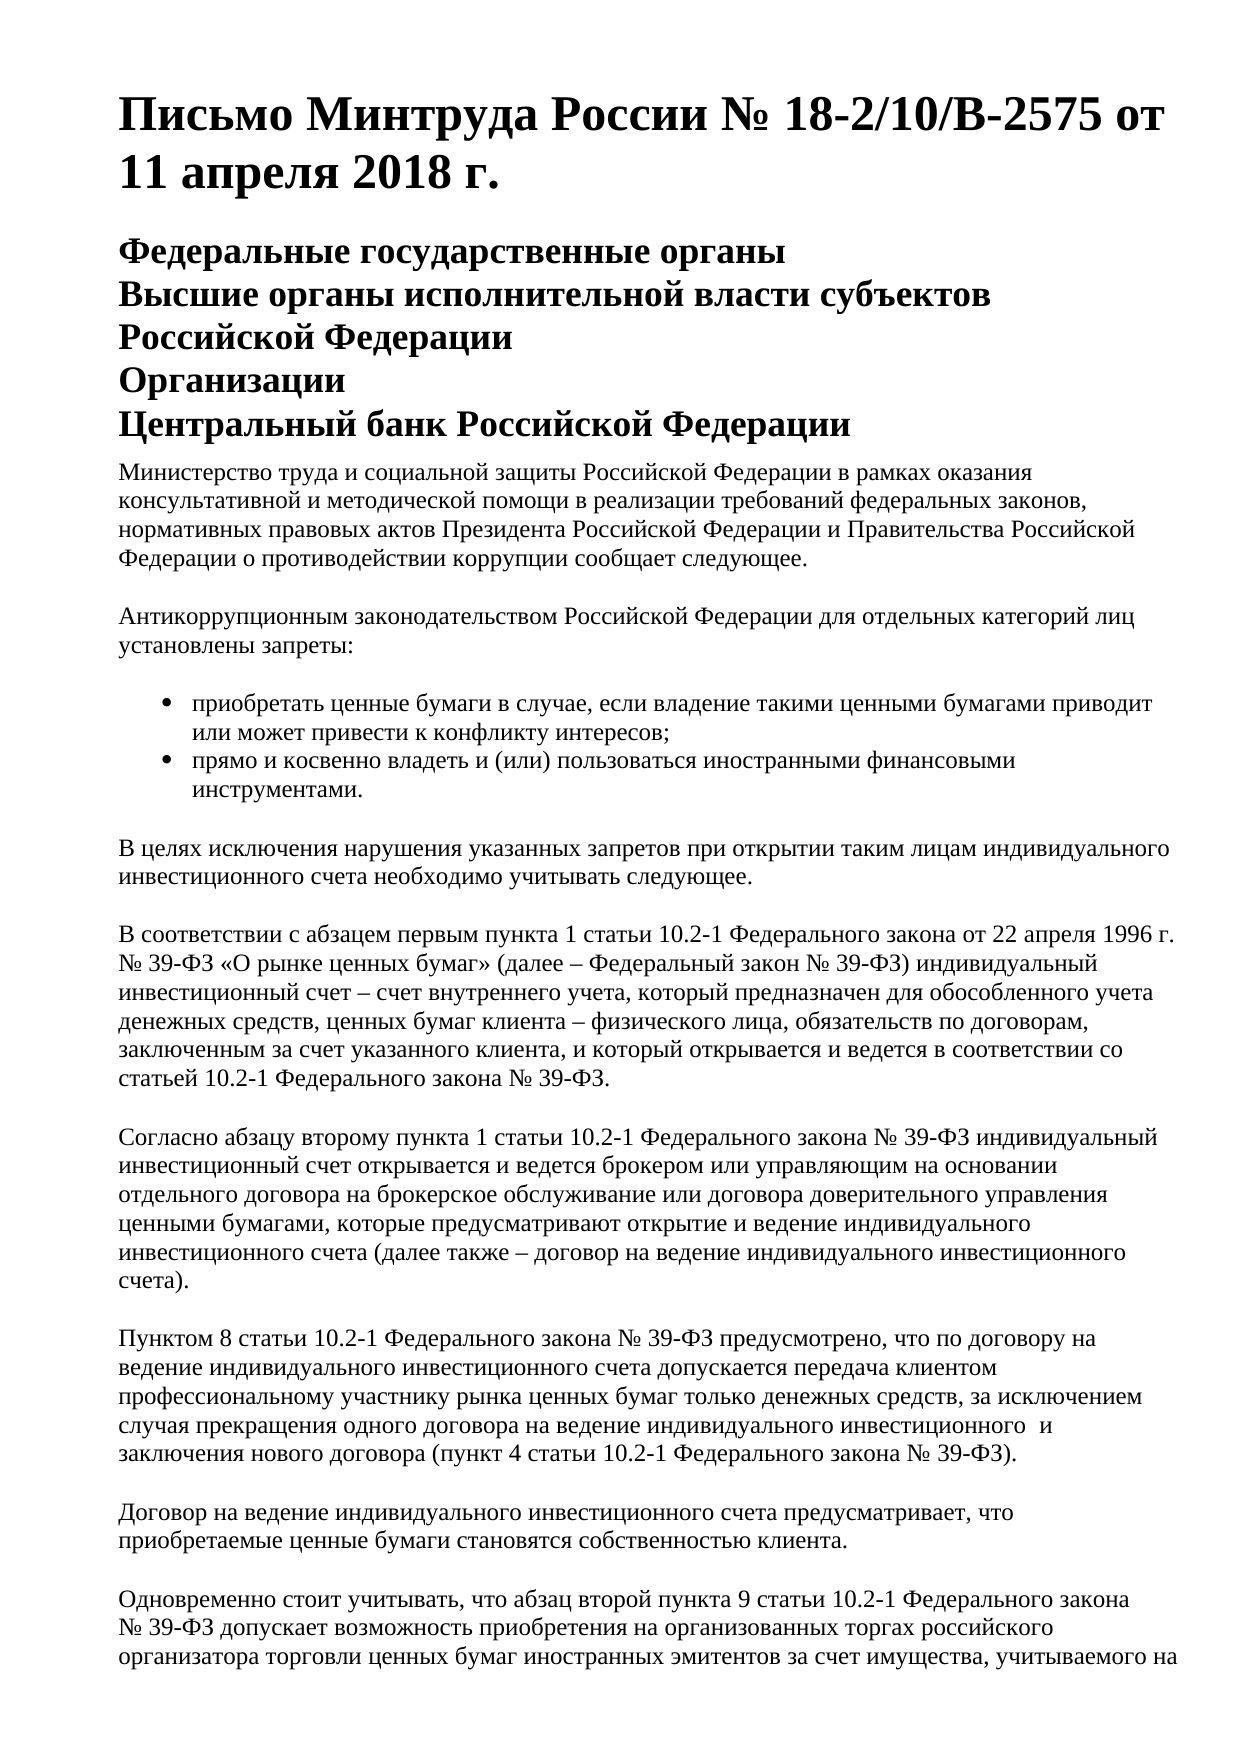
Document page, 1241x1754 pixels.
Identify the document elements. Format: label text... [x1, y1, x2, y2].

list прямо и косвенно владеть и (или) пользоваться иностранными финансовыми инструментами. [162, 746, 1181, 803]
text В целях исключения нарушения указанных запретов при открытии таким лицам индивидуального инвестиционного счета необходимо учитывать следующее. [118, 833, 1181, 890]
list приобретать ценные бумаги в случае, если владение такими ценными бумагами приводит или может привести к конфликту интересов; [162, 688, 1181, 746]
subtitle Письмо Минтруда России № 18-2/10/В-2575 от 11 апреля 2018 г. [118, 84, 1181, 199]
text Антикоррупционным законодательством Российской Федерации для отдельных категорий лиц установлены запреты: [118, 601, 1181, 659]
text Министерство труда и социальной защиты Российской Федерации в рамках оказания консультативной и методической помощи в реализации требований федеральных законов, нормативных правовых актов Президента Российской Федерации и Правительства Российской Федерации о противодействии коррупции сообщает следующее. [118, 457, 1181, 572]
text Договор на ведение индивидуального инвестиционного счета предусматривает, что приобретаемые ценные бумаги становятся собственностью клиента. [118, 1497, 1181, 1554]
text Пунктом 8 статьи 10.2-1 Федерального закона № 39-ФЗ предусмотрено, что по договору на ведение индивидуального инвестиционного счета допускается передача клиентом профессиональному участнику рынка ценных бумаг только денежных средств, за исключением случая прекращения одного договора на ведение индивидуального инвестиционного и заключения нового договора (пункт 4 статьи 10.2-1 Федерального закона № 39-ФЗ). [118, 1323, 1181, 1467]
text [118, 1584, 1181, 1670]
subtitle Федеральные государственные органы Высшие органы исполнительной власти субъектов Российской Федерации Организации Центральный банк Российской Федерации [118, 228, 1181, 444]
text Согласно абзацу второму пункта 1 статьи 10.2-1 Федерального закона № 39-ФЗ индивидуальный инвестиционный счет открывается и ведется брокером или управляющим на основании отдельного договора на брокерское обслуживание или договора доверительного управления ценными бумагами, которые предусматривают открытие и ведение индивидуального инвестиционного счета (далее также – договор на ведение индивидуального инвестиционного счета). [118, 1122, 1181, 1294]
text В соответствии с абзацем первым пункта 1 статьи 10.2-1 Федерального закона от 22 апреля 1996 г. № 39-ФЗ «О рынке ценных бумаг» (далее – Федеральный закон № 39-ФЗ) индивидуальный инвестиционный счет – счет внутреннего учета, который предназначен для обособленного учета денежных средств, ценных бумаг клиента – физического лица, обязательств по договорам, заключенным за счет указанного клиента, и который открывается и ведется в соответствии со статьей 10.2-1 Федерального закона № 39-ФЗ. [118, 919, 1181, 1092]
